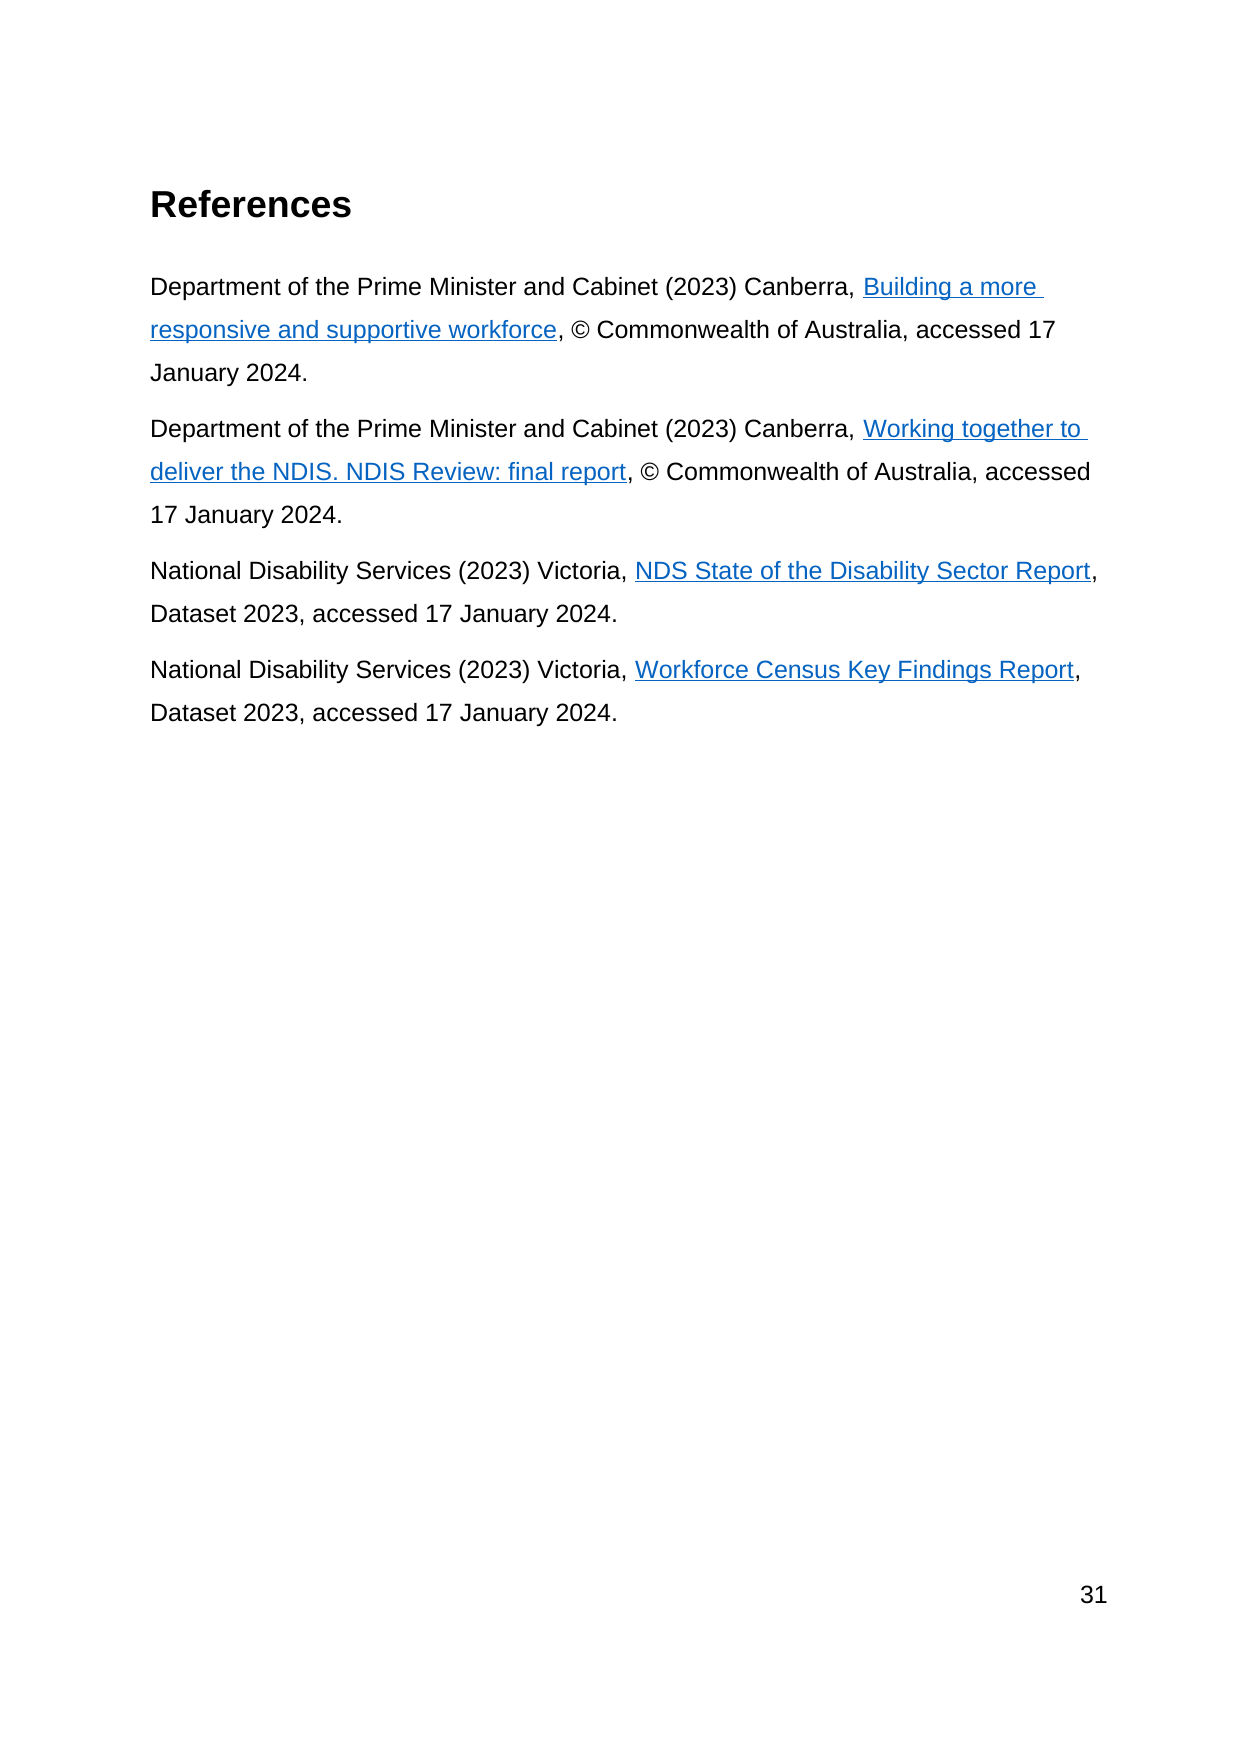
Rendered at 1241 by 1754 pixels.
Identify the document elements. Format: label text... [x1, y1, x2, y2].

text National Disability Services (2023) Victoria, NDS State of the Disability Sector Report, Dataset 2023, accessed 17 January 2024. [150, 556, 1120, 628]
subtitle References [150, 182, 1120, 226]
text Department of the Prime Minister and Cabinet (2023) Canberra, Working together to deliver the NDIS. NDIS Review: final report, © Commonwealth of Australia, accessed 17 January 2024. [150, 414, 1120, 529]
text Department of the Prime Minister and Cabinet (2023) Canberra, Building a more responsive and supportive workforce, © Commonwealth of Australia, accessed 17 January 2024. [150, 272, 1120, 387]
text National Disability Services (2023) Victoria, Workforce Census Key Findings Report, Dataset 2023, accessed 17 January 2024. [150, 655, 1120, 727]
